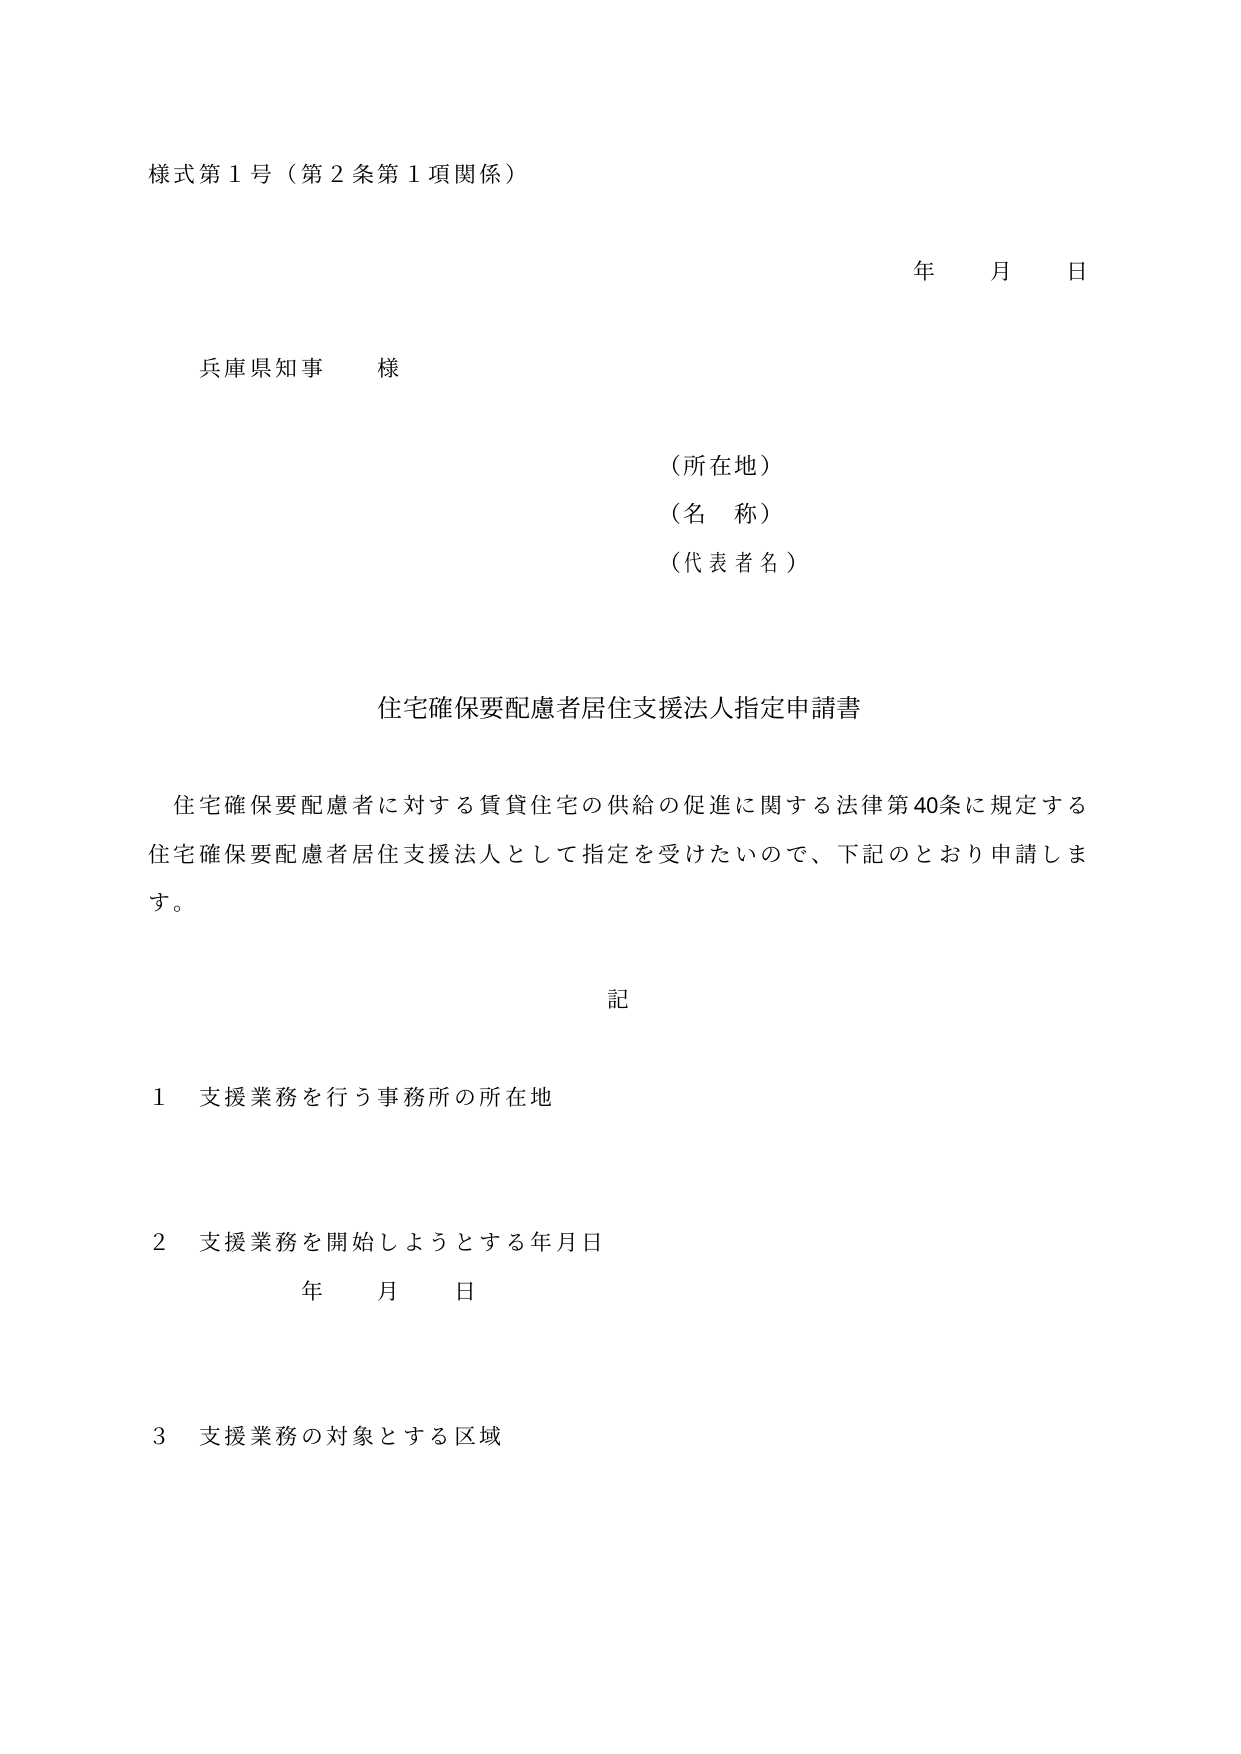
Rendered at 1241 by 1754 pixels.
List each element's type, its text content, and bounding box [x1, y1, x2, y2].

text ３ 支援業務の対象とする区域 [148, 1411, 1092, 1459]
text 住宅確保要配慮者に対する賃貸住宅の供給の促進に関する法律第40条に規定する住宅確保要配慮者居住支援法人として指定を受けたいので、下記のとおり申請します。 [148, 780, 1092, 926]
text 年 月 日 [148, 1265, 1092, 1314]
text （代表者名） [148, 537, 1092, 586]
text 住宅確保要配慮者居住支援法人指定申請書 [148, 683, 1092, 731]
text 兵庫県知事 様 [148, 343, 1092, 392]
text 記 [148, 974, 1092, 1023]
text 年 月 日 [148, 246, 1092, 294]
text １ 支援業務を行う事務所の所在地 [148, 1071, 1092, 1120]
text ２ 支援業務を開始しようとする年月日 [148, 1217, 1092, 1265]
text （所在地） [148, 440, 1092, 489]
text （名 称） [148, 489, 1092, 537]
text 様式第１号（第２条第１項関係） [148, 149, 1094, 197]
